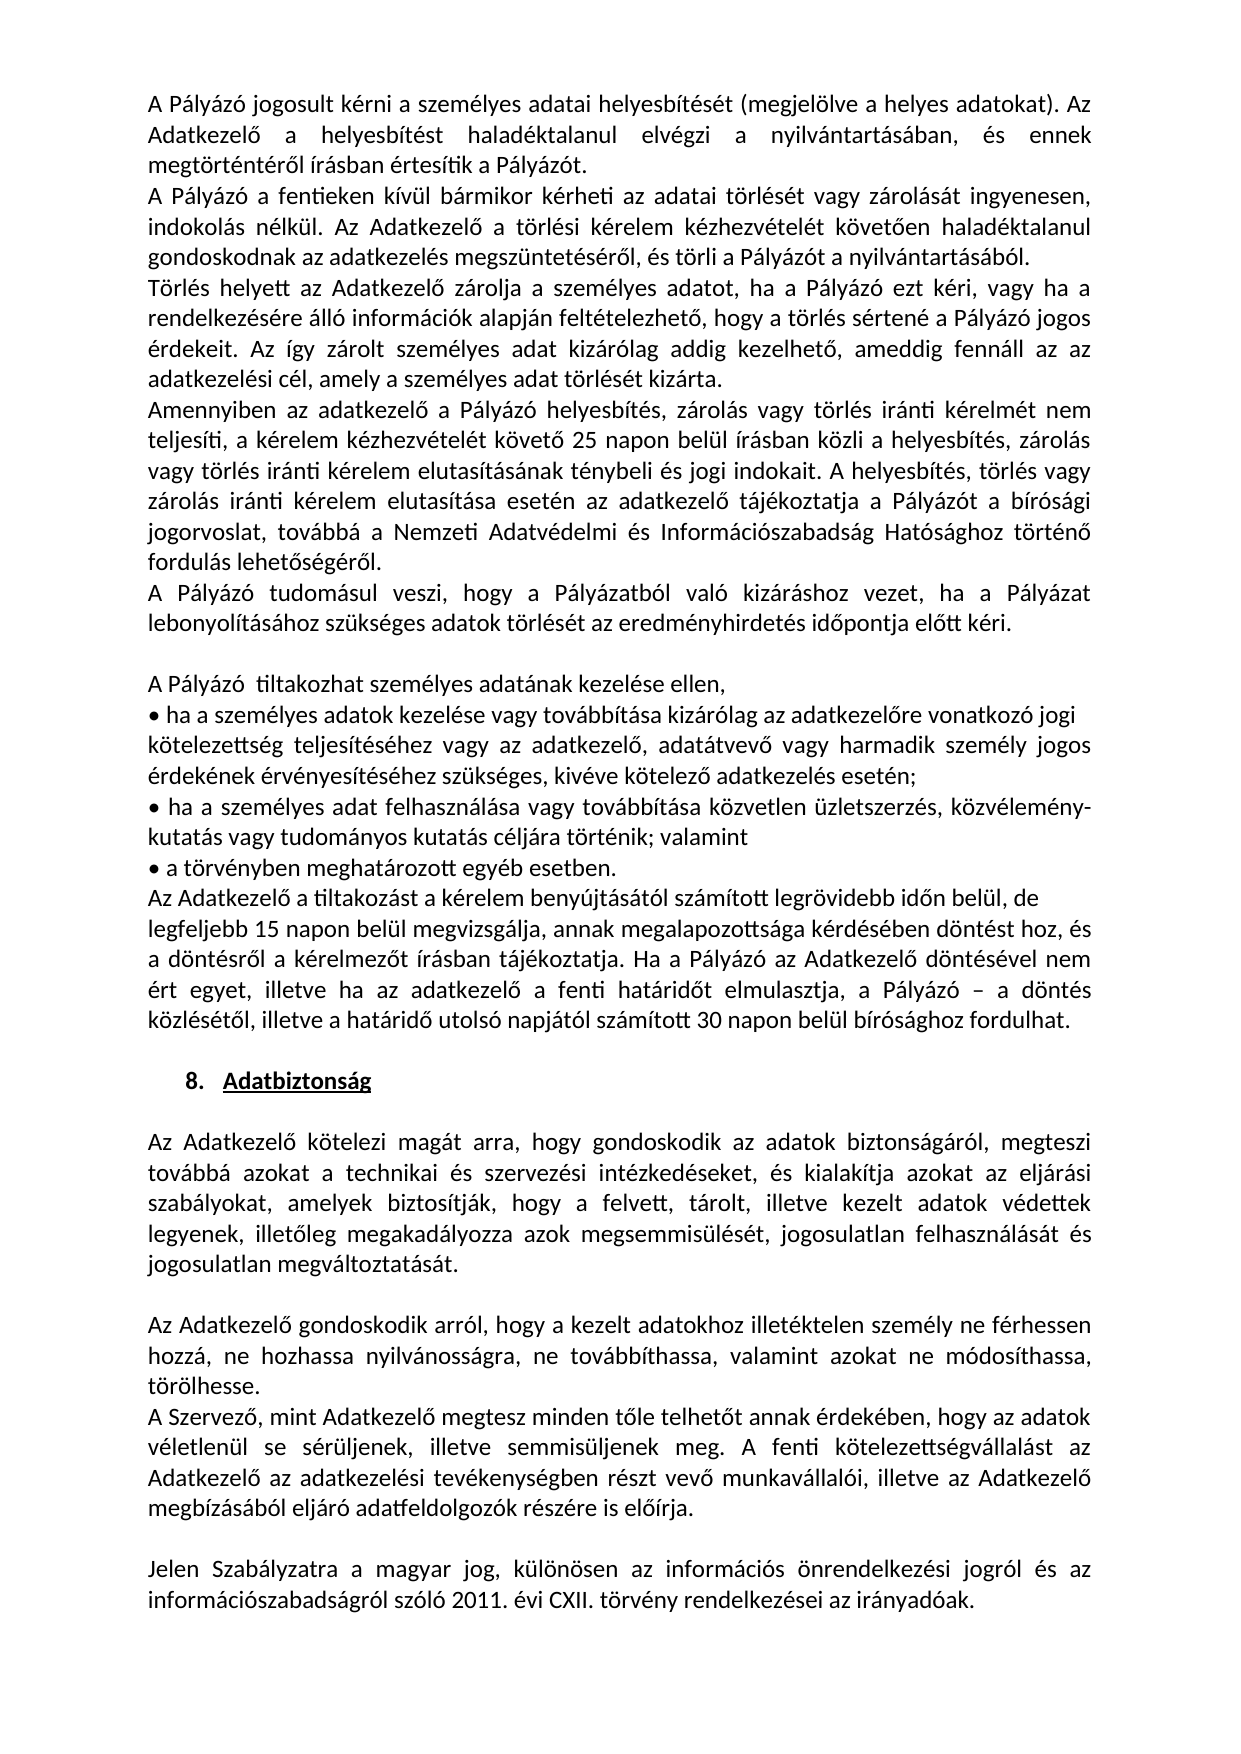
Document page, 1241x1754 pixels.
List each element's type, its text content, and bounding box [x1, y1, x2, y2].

text Az Adatkezelő a tiltakozást a kérelem benyújtásától számított legrövidebb időn belül, de [148, 882, 1093, 913]
text A Pályázó a fentieken kívül bármikor kérheti az adatai törlését vagy zárolását ingyenesen, indokolás nélkül. Az Adatkezelő a törlési kérelem kézhezvételét követően haladéktalanul gondoskodnak az adatkezelés megszüntetéséről, és törli a Pályázót a nyilvántartásából. [148, 180, 1093, 272]
text A Pályázó tudomásul veszi, hogy a Pályázatból való kizáráshoz vezet, ha a Pályázat lebonyolításához szükséges adatok törlését az eredményhirdetés időpontja előtt kéri. [148, 577, 1093, 638]
text Amennyiben az adatkezelő a Pályázó helyesbítés, zárolás vagy törlés iránti kérelmét nem teljesíti, a kérelem kézhezvételét követő 25 napon belül írásban közli a helyesbítés, zárolás vagy törlés iránti kérelem elutasításának ténybeli és jogi indokait. A helyesbítés, törlés vagy zárolás iránti kérelem elutasítása esetén az adatkezelő tájékoztatja a Pályázót a bírósági jogorvoslat, továbbá a Nemzeti Adatvédelmi és Információszabadság Hatósághoz történő fordulás lehetőségéről. [148, 394, 1093, 577]
text • ha a személyes adatok kezelése vagy továbbítása kizárólag az adatkezelőre vonatkozó jogi [148, 699, 1093, 729]
text Az Adatkezelő kötelezi magát arra, hogy gondoskodik az adatok biztonságáról, megteszi továbbá azokat a technikai és szervezési intézkedéseket, és kialakítja azokat az eljárási szabályokat, amelyek biztosítják, hogy a felvett, tárolt, illetve kezelt adatok védettek legyenek, illetőleg megakadályozza azok megsemmisülését, jogosulatlan felhasználását és jogosulatlan megváltoztatását. [148, 1126, 1093, 1279]
text Az Adatkezelő gondoskodik arról, hogy a kezelt adatokhoz illetéktelen személy ne férhessen hozzá, ne hozhassa nyilvánosságra, ne továbbíthassa, valamint azokat ne módosíthassa, törölhesse. [148, 1309, 1093, 1401]
text A Pályázó tiltakozhat személyes adatának kezelése ellen, [148, 668, 1093, 699]
text Törlés helyett az Adatkezelő zárolja a személyes adatot, ha a Pályázó ezt kéri, vagy ha a rendelkezésére álló információk alapján feltételezhető, hogy a törlés sértené a Pályázó jogos érdekeit. Az így zárolt személyes adat kizárólag addig kezelhető, ameddig fennáll az az adatkezelési cél, amely a személyes adat törlését kizárta. [148, 272, 1093, 394]
text A Szervező, mint Adatkezelő megtesz minden tőle telhetőt annak érdekében, hogy az adatok véletlenül se sérüljenek, illetve semmisüljenek meg. A fenti kötelezettségvállalást az Adatkezelő az adatkezelési tevékenységben részt vevő munkavállalói, illetve az Adatkezelő megbízásából eljáró adatfeldolgozók részére is előírja. [148, 1401, 1093, 1523]
text • a törvényben meghatározott egyéb esetben. [148, 852, 1093, 882]
text • ha a személyes adat felhasználása vagy továbbítása közvetlen üzletszerzés, közvélemény- kutatás vagy tudományos kutatás céljára történik; valamint [148, 791, 1093, 852]
list Adatbiztonság [185, 1065, 1093, 1096]
text legfeljebb 15 napon belül megvizsgálja, annak megalapozottsága kérdésében döntést hoz, és a döntésről a kérelmezőt írásban tájékoztatja. Ha a Pályázó az Adatkezelő döntésével nem ért egyet, illetve ha az adatkezelő a fenti határidőt elmulasztja, a Pályázó – a döntés közlésétől, illetve a határidő utolsó napjától számított 30 napon belül bírósághoz fordulhat. [148, 913, 1093, 1035]
text A Pályázó jogosult kérni a személyes adatai helyesbítését (megjelölve a helyes adatokat). Az Adatkezelő a helyesbítést haladéktalanul elvégzi a nyilvántartásában, és ennek megtörténtéről írásban értesítik a Pályázót. [148, 89, 1093, 180]
text kötelezettség teljesítéséhez vagy az adatkezelő, adatátvevő vagy harmadik személy jogos érdekének érvényesítéséhez szükséges, kivéve kötelező adatkezelés esetén; [148, 729, 1093, 791]
text Jelen Szabályzatra a magyar jog, különösen az információs önrendelkezési jogról és az információszabadságról szóló 2011. évi CXII. törvény rendelkezései az irányadóak. [148, 1554, 1093, 1615]
